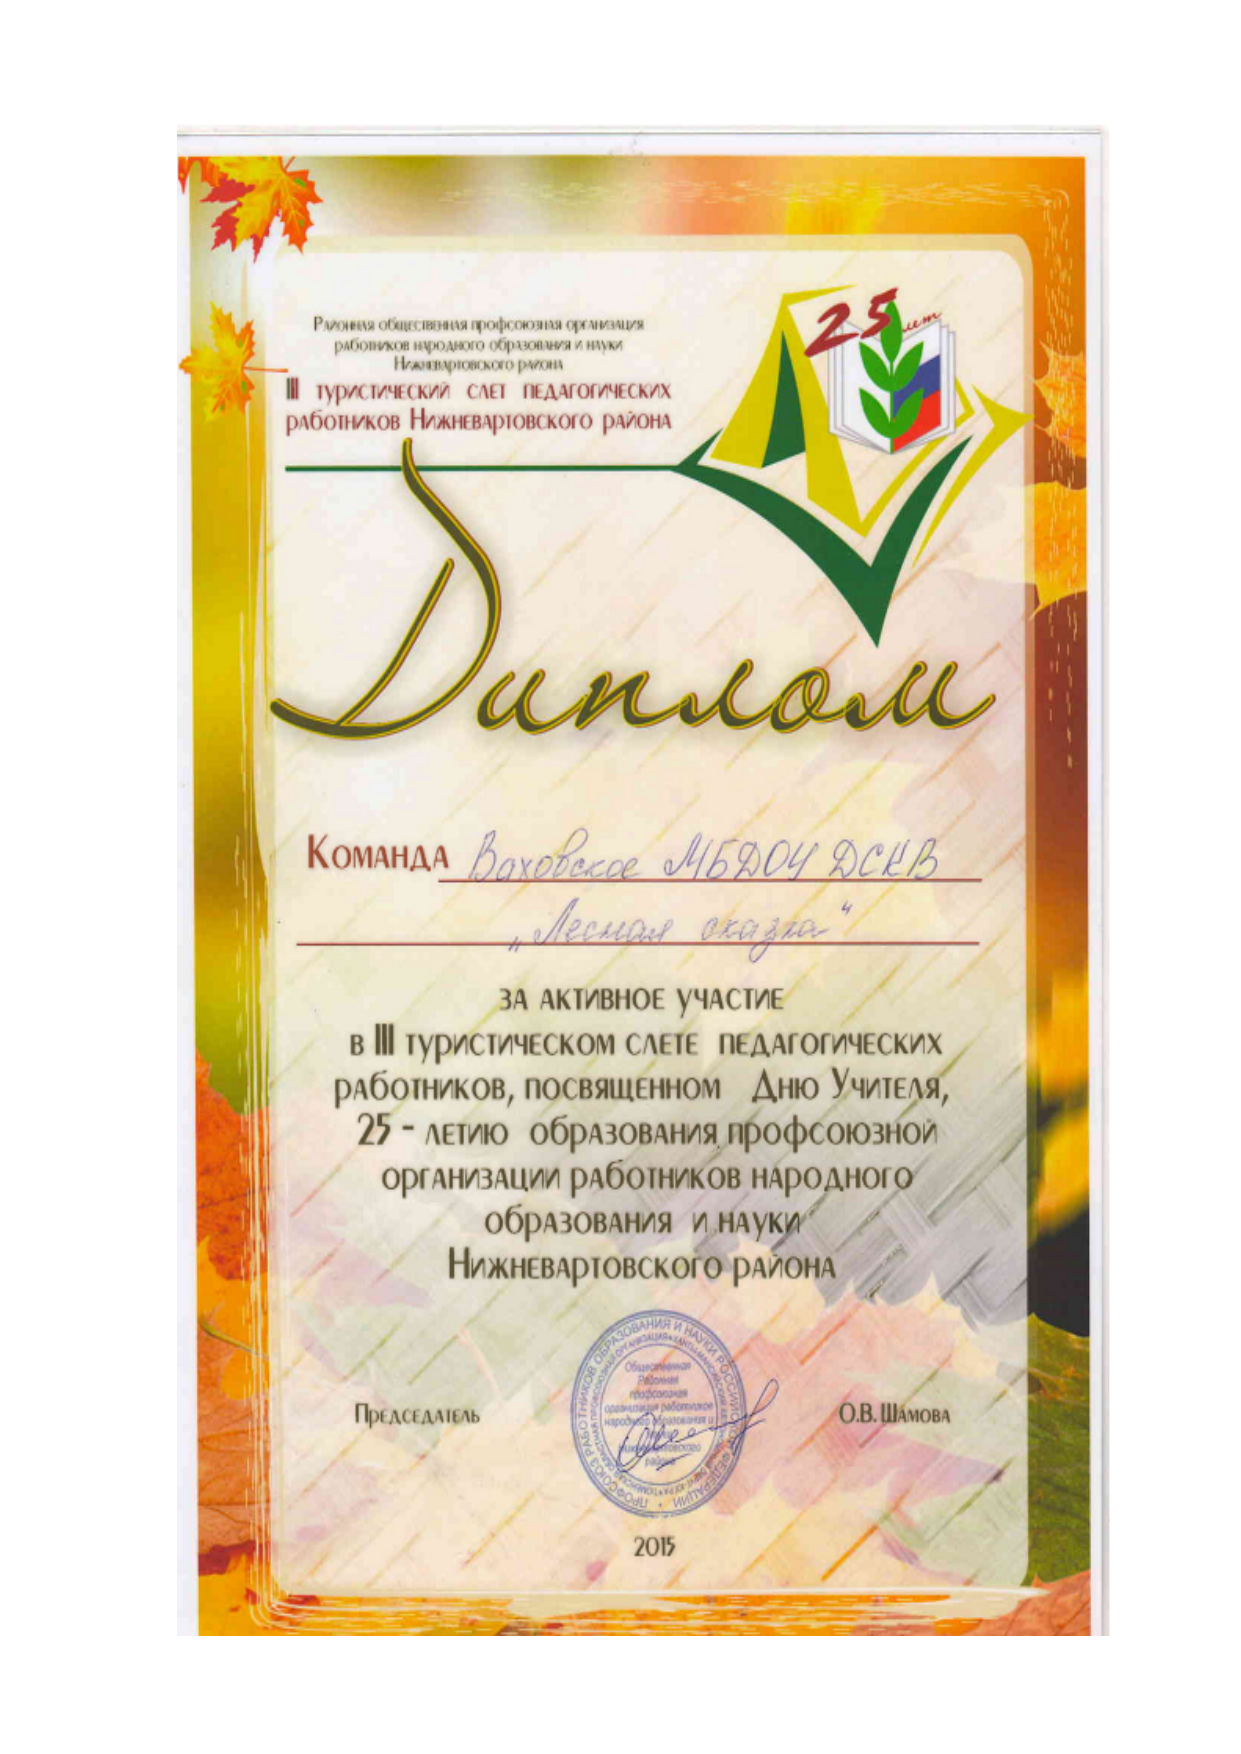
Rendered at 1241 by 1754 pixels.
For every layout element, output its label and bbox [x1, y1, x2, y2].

picture [177, 118, 1110, 1636]
